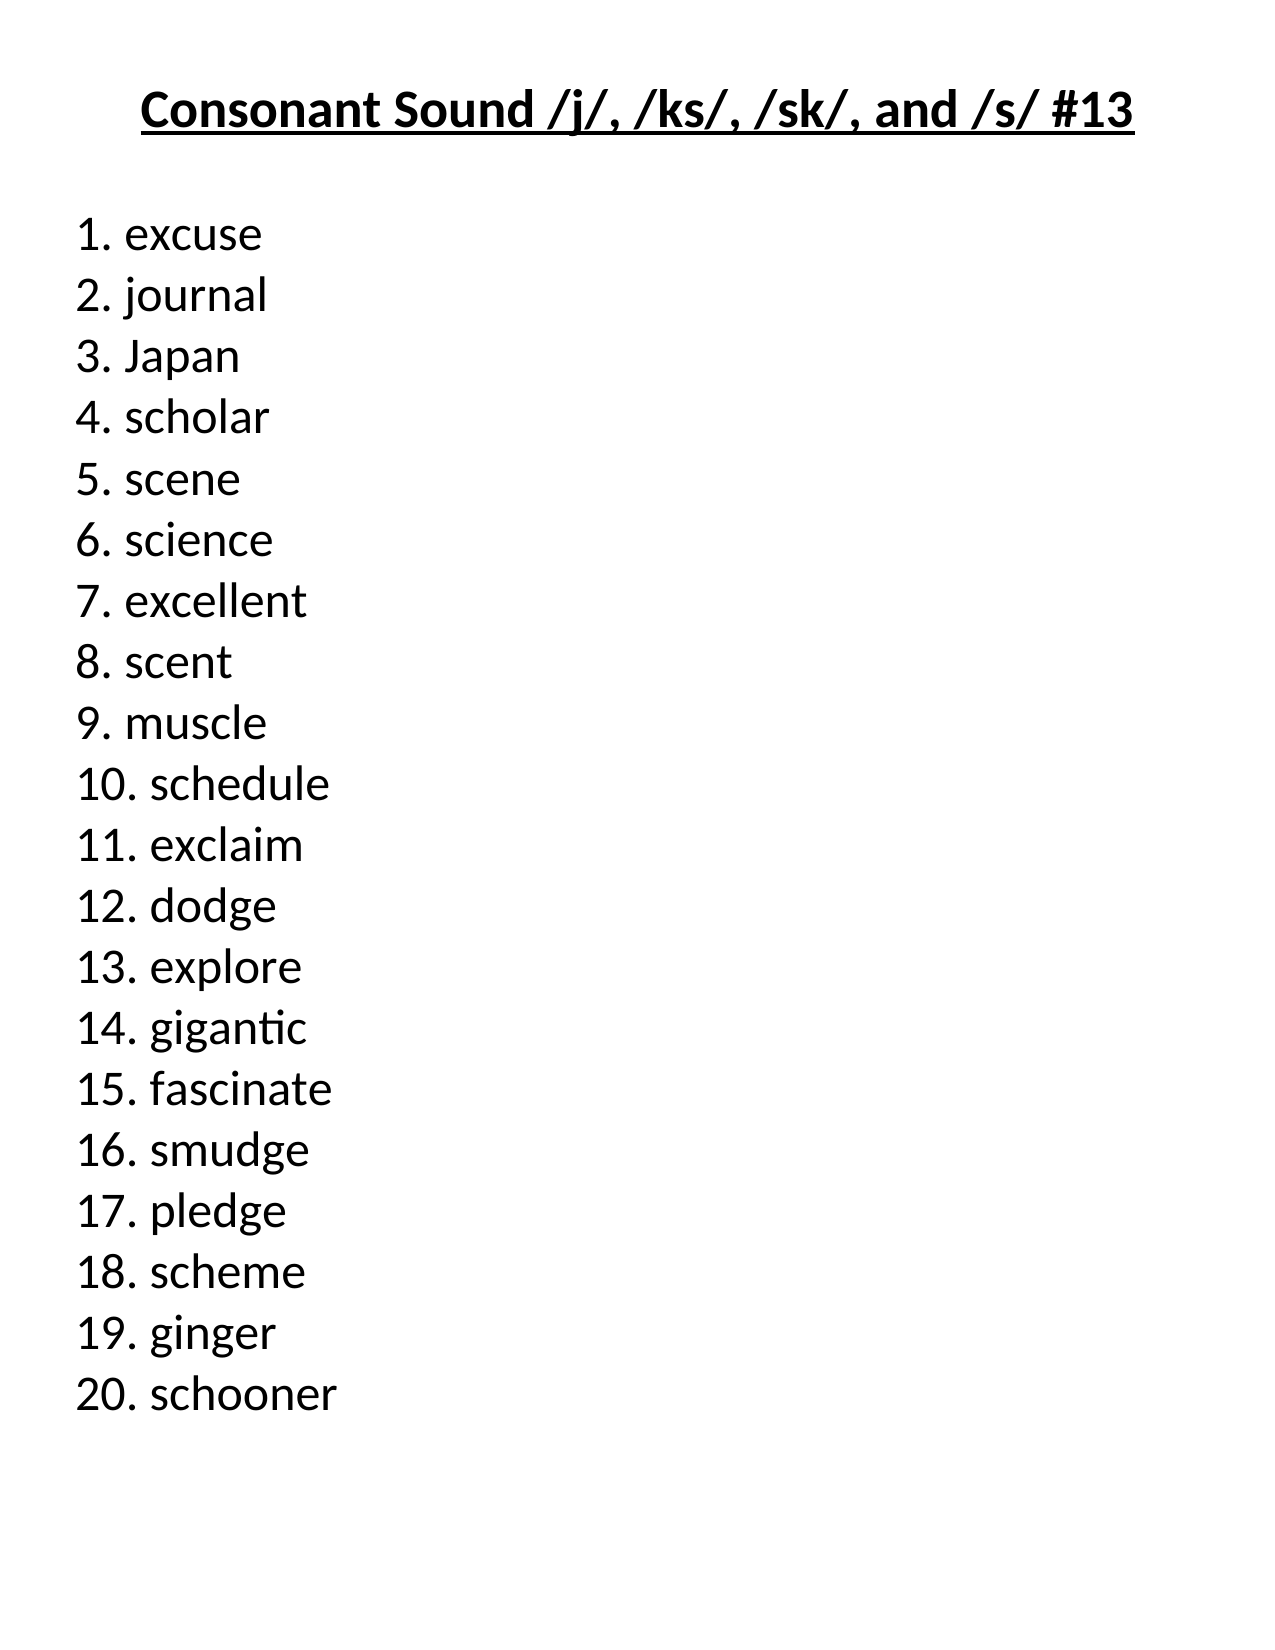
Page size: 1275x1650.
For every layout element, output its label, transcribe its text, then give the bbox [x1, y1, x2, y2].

text 11. exclaim [75, 813, 1200, 874]
text 14. gigantic [75, 996, 1200, 1057]
text 17. pledge [75, 1179, 1200, 1240]
text 19. ginger [75, 1301, 1200, 1362]
text 7. excellent [75, 568, 1200, 629]
text 12. dodge [75, 874, 1200, 935]
text 16. smudge [75, 1118, 1200, 1179]
text 3. Japan [75, 324, 1200, 385]
text 4. scholar [75, 385, 1200, 446]
text 6. science [75, 507, 1200, 568]
text 1. excuse [75, 202, 1200, 263]
text 2. journal [75, 263, 1200, 324]
text 13. explore [75, 935, 1200, 996]
text 10. schedule [75, 752, 1200, 813]
text Consonant Sound /j/, /ks/, /sk/, and /s/ #13 [75, 75, 1200, 141]
text 20. schooner [75, 1362, 1200, 1423]
text 8. scent [75, 629, 1200, 691]
text 5. scene [75, 446, 1200, 507]
text 9. muscle [75, 691, 1200, 752]
text 18. scheme [75, 1240, 1200, 1301]
text 15. fascinate [75, 1057, 1200, 1118]
